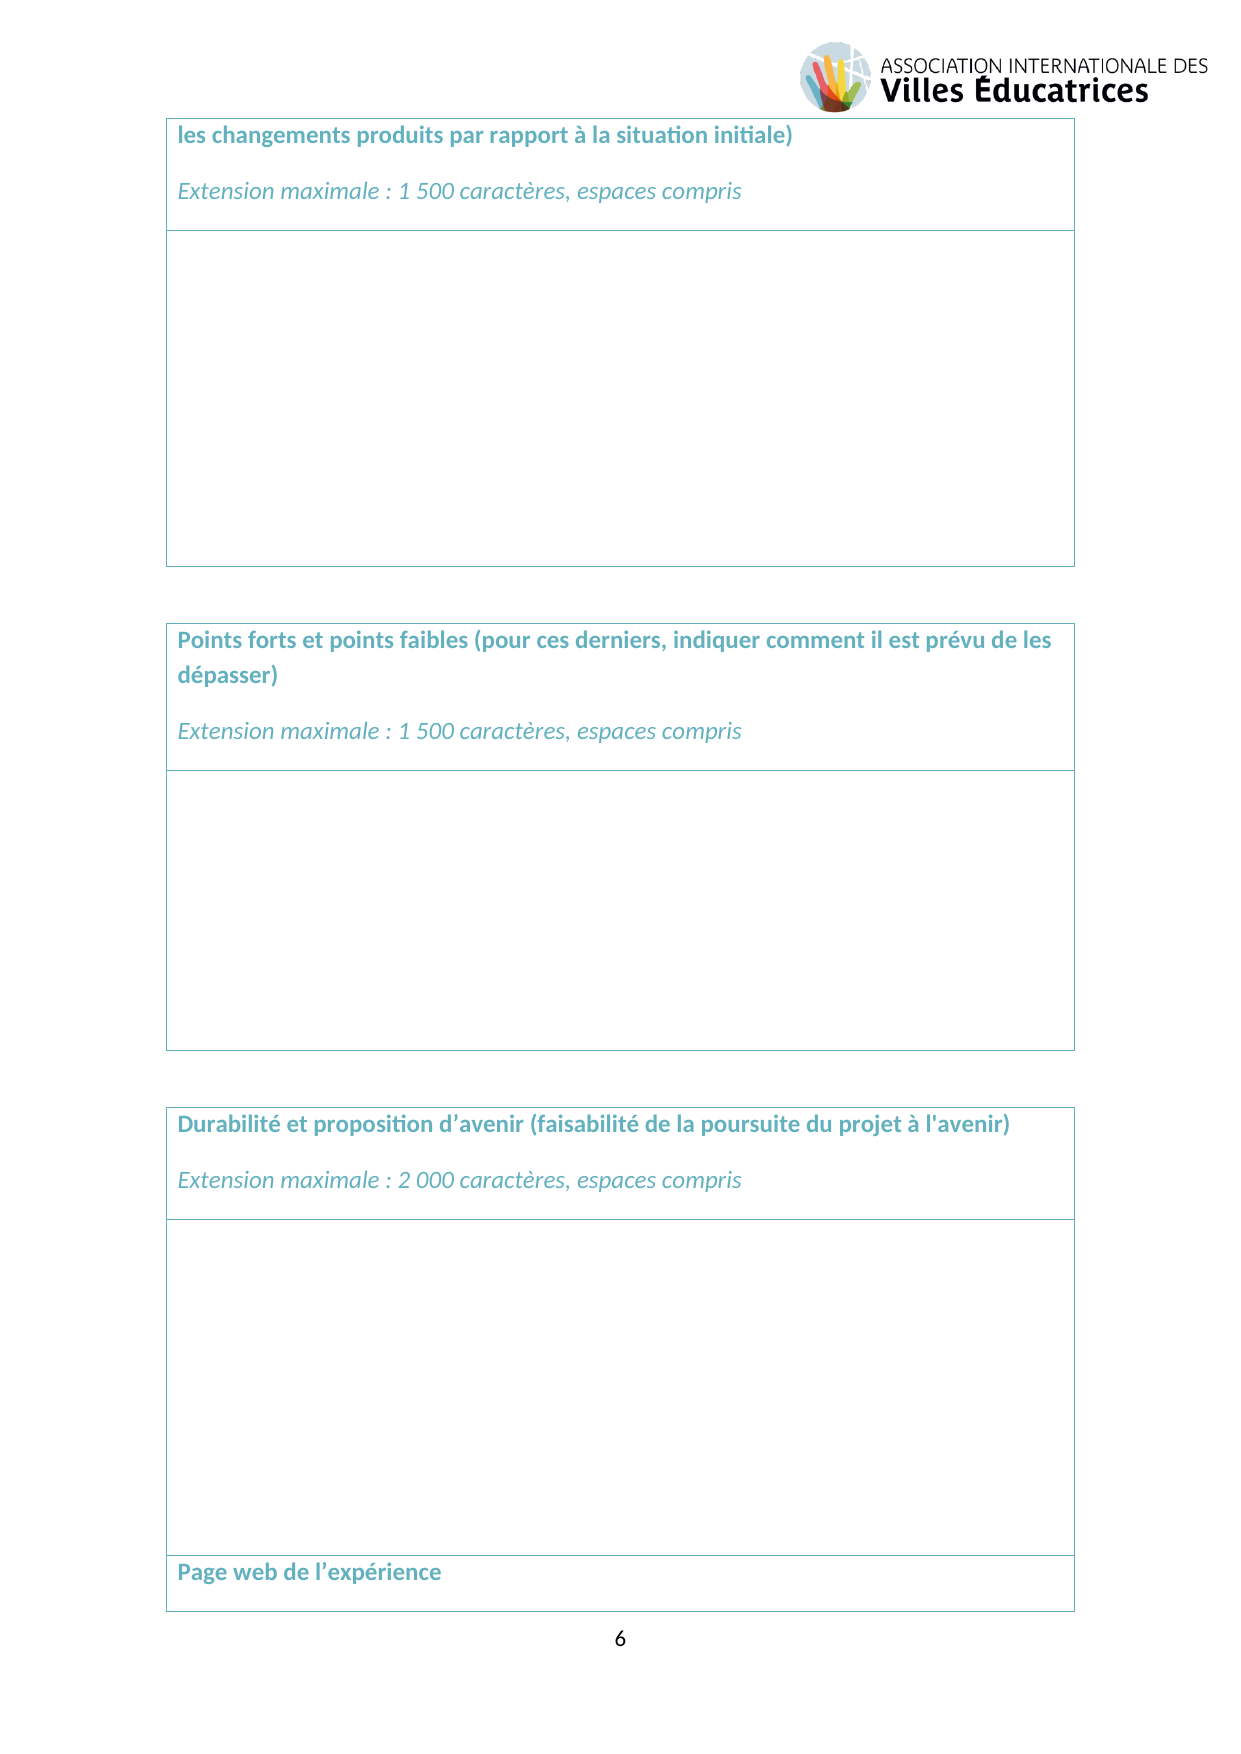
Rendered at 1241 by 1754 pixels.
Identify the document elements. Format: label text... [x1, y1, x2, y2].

picture [788, 27, 1219, 127]
table_cell [167, 1220, 1074, 1555]
table_cell Page web de l’expérience [167, 1556, 1074, 1611]
table_header Durabilité et proposition d’avenir (faisabilité de la poursuite du projet à l'avenir) Extension maximale : 2 000 caractères, espaces compris [167, 1108, 1074, 1219]
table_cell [167, 119, 1074, 230]
table_cell [167, 231, 1074, 566]
table_header Points forts et points faibles (pour ces derniers, indiquer comment il est prévu de les dépasser) Extension maximale : 1 500 caractères, espaces compris [167, 624, 1074, 770]
table_cell [167, 771, 1074, 1050]
